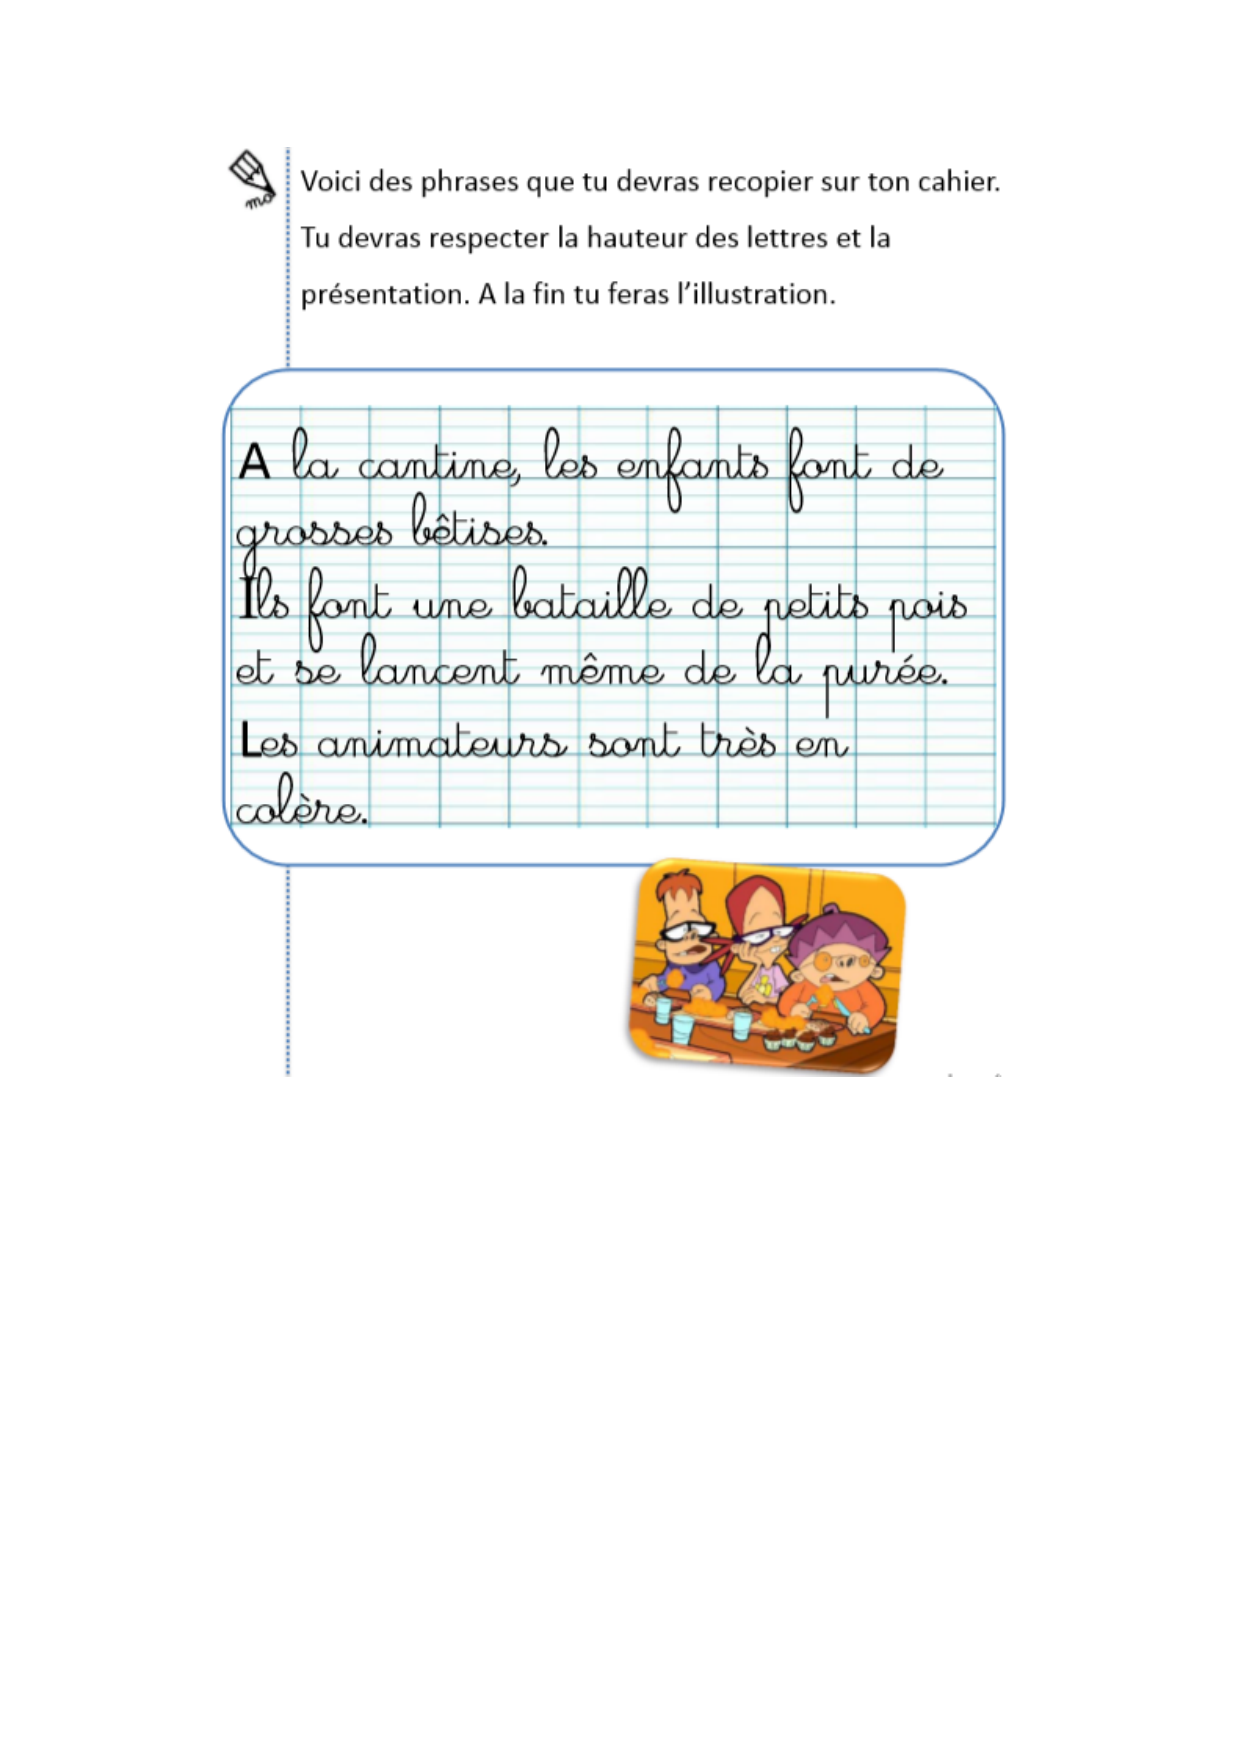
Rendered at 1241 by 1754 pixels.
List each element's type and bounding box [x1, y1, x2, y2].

picture [204, 147, 1036, 1077]
